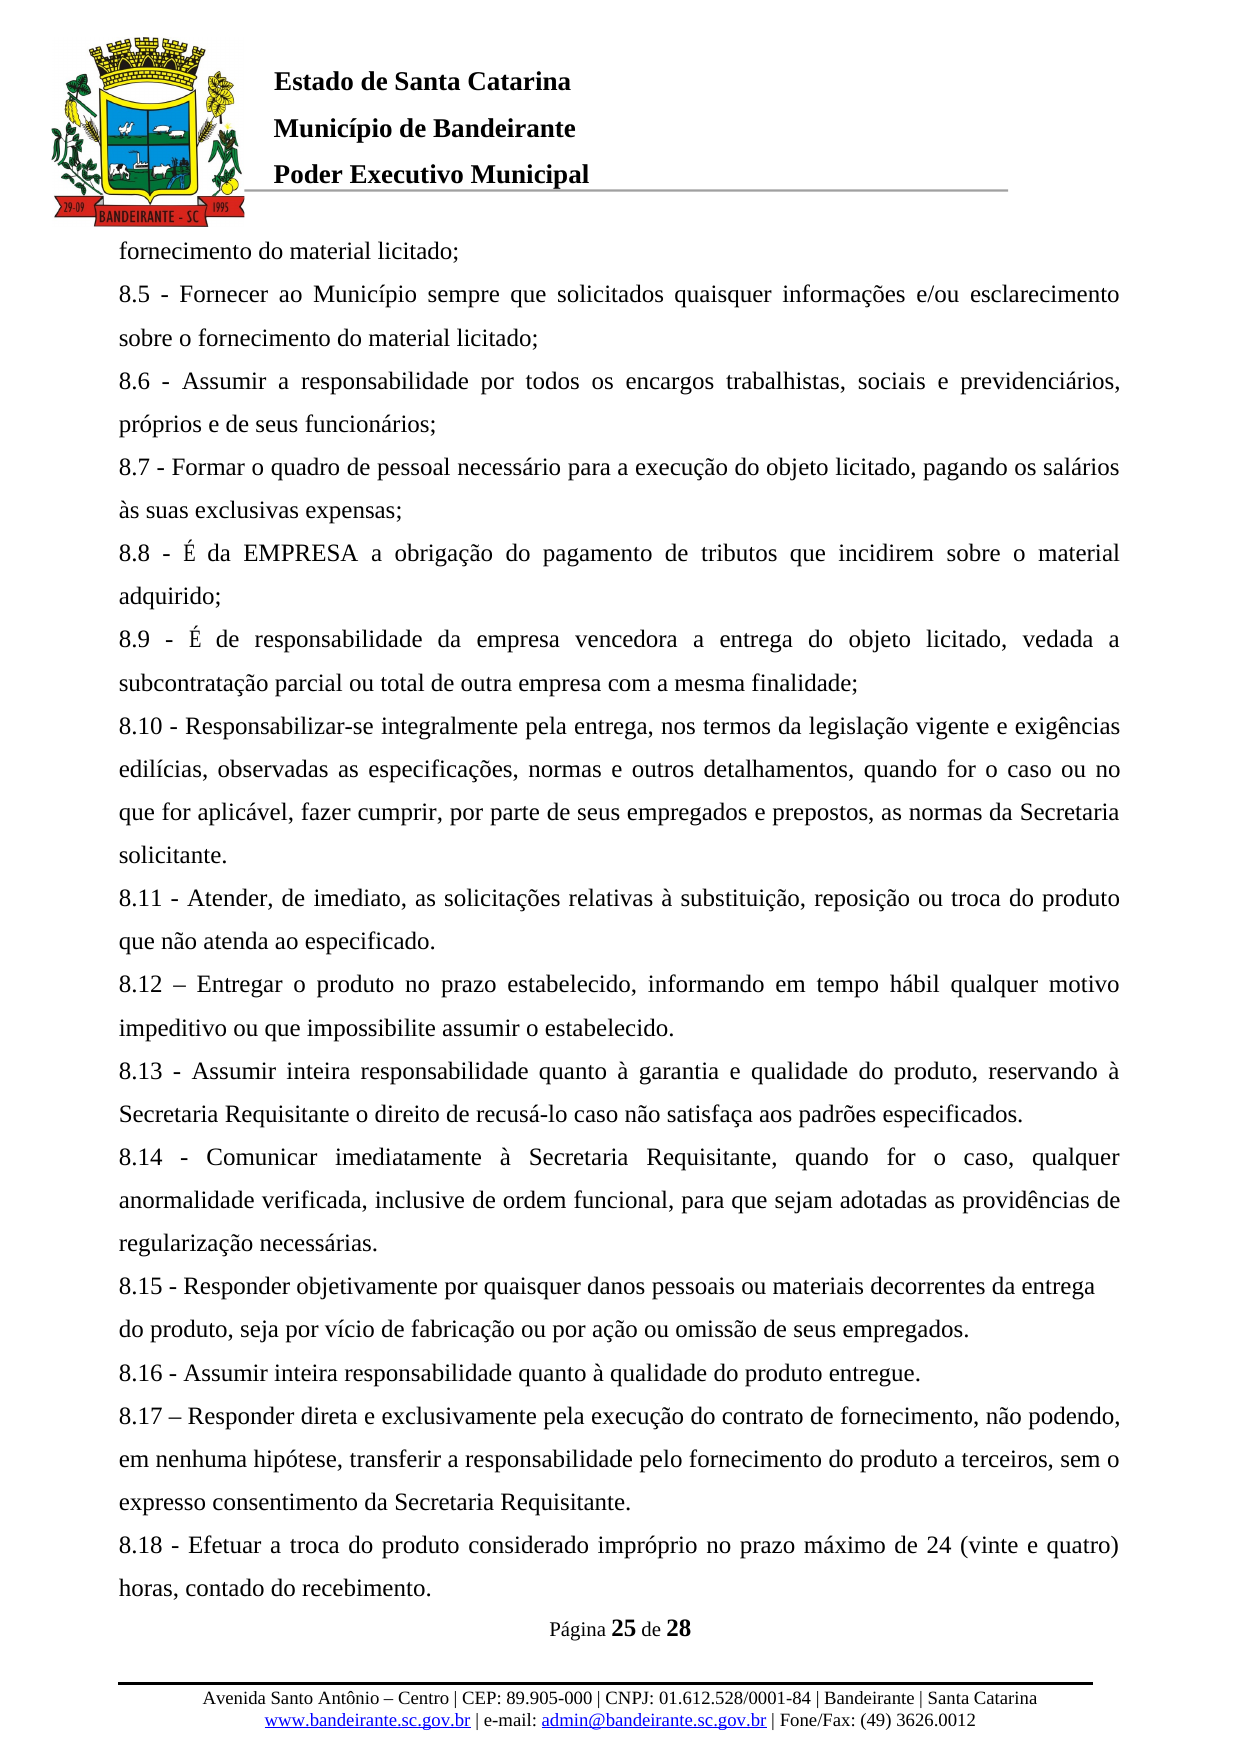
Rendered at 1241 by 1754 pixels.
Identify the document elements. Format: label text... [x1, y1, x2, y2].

picture [50, 37, 245, 226]
text 8.16 - Assumir inteira responsabilidade quanto à qualidade do produto entregue. [118, 1358, 1121, 1386]
text 8.17 – Responder direta e exclusivamente pela execução do contrato de fornecimento, não podendo, em nenhuma hipótese, transferir a responsabilidade pelo fornecimento do produto a terceiros, sem o expresso consentimento da Secretaria Requisitante. [118, 1401, 1121, 1516]
text 8.7 - Formar o quadro de pessoal necessário para a execução do objeto licitado, pagando os salários às suas exclusivas expensas; [118, 452, 1121, 524]
text 8.9 - É de responsabilidade da empresa vencedora a entrega do objeto licitado, vedada a subcontratação parcial ou total de outra empresa com a mesma finalidade; [118, 624, 1121, 696]
text 8.14 - Comunicar imediatamente à Secretaria Requisitante, quando for o caso, qualquer anormalidade verificada, inclusive de ordem funcional, para que sejam adotadas as providências de regularização necessárias. [118, 1142, 1121, 1257]
text 8.15 - Responder objetivamente por quaisquer danos pessoais ou materiais decorrentes da entrega do produto, seja por vício de fabricação ou por ação ou omissão de seus empregados. [118, 1271, 1121, 1343]
text 8.6 - Assumir a responsabilidade por todos os encargos trabalhistas, sociais e previdenciários, próprios e de seus funcionários; [118, 366, 1121, 438]
text 8.11 - Atender, de imediato, as solicitações relativas à substituição, reposição ou troca do produto que não atenda ao especificado. [118, 883, 1121, 955]
text 8.12 – Entregar o produto no prazo estabelecido, informando em tempo hábil qualquer motivo impeditivo ou que impossibilite assumir o estabelecido. [118, 969, 1121, 1041]
text 8.8 - É da EMPRESA a obrigação do pagamento de tributos que incidirem sobre o material adquirido; [118, 538, 1121, 610]
text 8.4 - Permitir que os prepostos do município inspecionem a qualquer tempo e hora o andamento do fornecimento do material licitado; [118, 236, 1121, 265]
text 8.18 - Efetuar a troca do produto considerado impróprio no prazo máximo de 24 (vinte e quatro) horas, contado do recebimento. [118, 1530, 1121, 1602]
text 8.10 - Responsabilizar-se integralmente pela entrega, nos termos da legislação vigente e exigências edilícias, observadas as especificações, normas e outros detalhamentos, quando for o caso ou no que for aplicável, fazer cumprir, por parte de seus empregados e prepostos, as normas da Secretaria solicitante. [118, 711, 1121, 869]
text 8.13 - Assumir inteira responsabilidade quanto à garantia e qualidade do produto, reservando à Secretaria Requisitante o direito de recusá-lo caso não satisfaça aos padrões especificados. [118, 1056, 1121, 1128]
text 8.5 - Fornecer ao Município sempre que solicitados quaisquer informações e/ou esclarecimento sobre o fornecimento do material licitado; [118, 279, 1121, 351]
